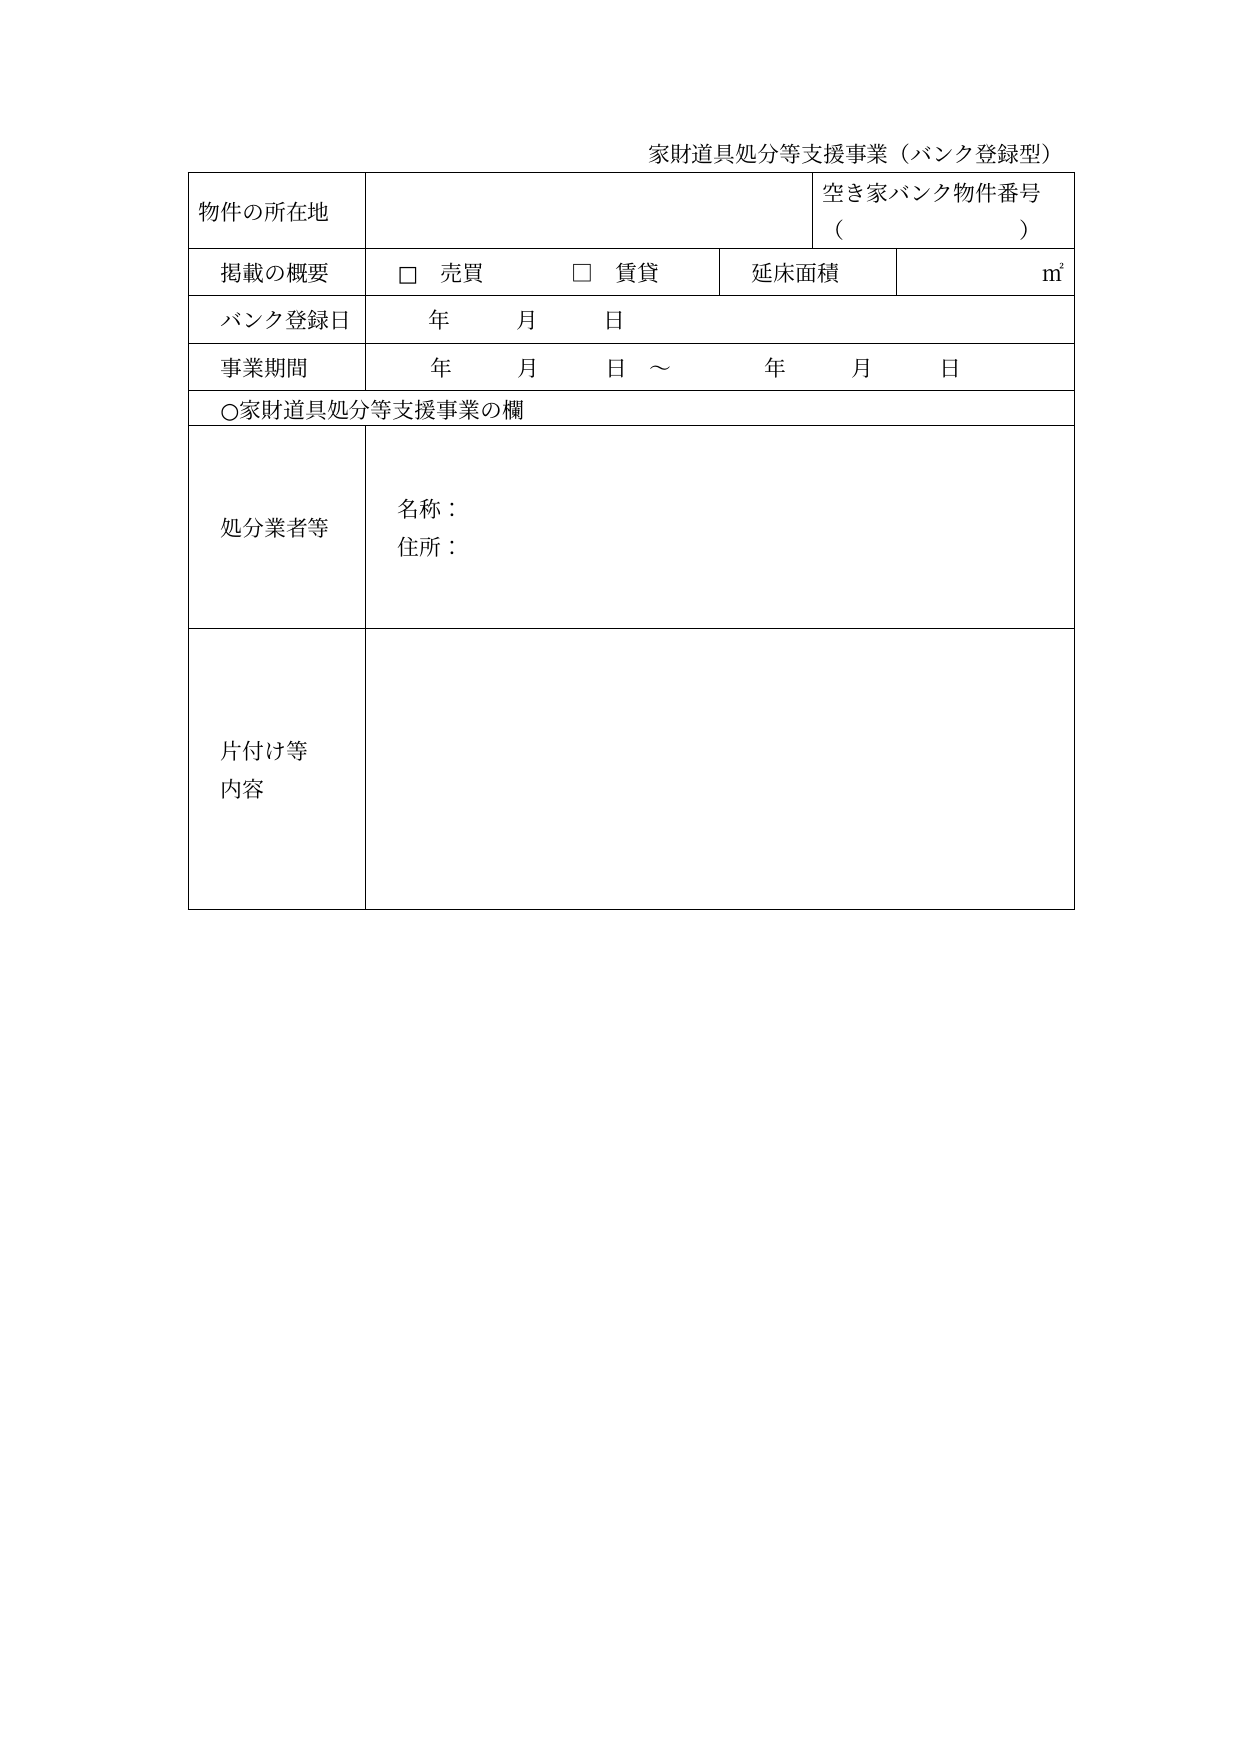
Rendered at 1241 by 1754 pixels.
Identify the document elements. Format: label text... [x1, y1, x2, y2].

table_header 物件の所在地 [189, 173, 365, 248]
table_cell 名称： 住所： [366, 426, 1074, 628]
table_cell 処分業者等 [189, 426, 365, 628]
table_cell ○家財道具処分等支援事業の欄 [189, 391, 1074, 425]
table_cell 事業期間 [189, 344, 365, 390]
table_cell 片付け等 内容 [189, 629, 365, 909]
table_cell 延床面積 [720, 249, 896, 295]
table_header 空き家バンク物件番号 （ ） [813, 173, 1074, 248]
table_cell [366, 629, 1074, 909]
text 家財道具処分等支援事業（バンク登録型） [177, 134, 1063, 172]
table_cell □ 売買 □ 賃貸 [366, 249, 719, 295]
table_cell 年 月 日 [366, 296, 1074, 342]
table_cell バンク登録日 [189, 296, 365, 342]
table_cell ㎡ [897, 249, 1074, 295]
table_cell 年 月 日 ～ 年 月 日 [366, 344, 1074, 390]
table_cell 掲載の概要 [189, 249, 365, 295]
table_header [366, 173, 812, 248]
